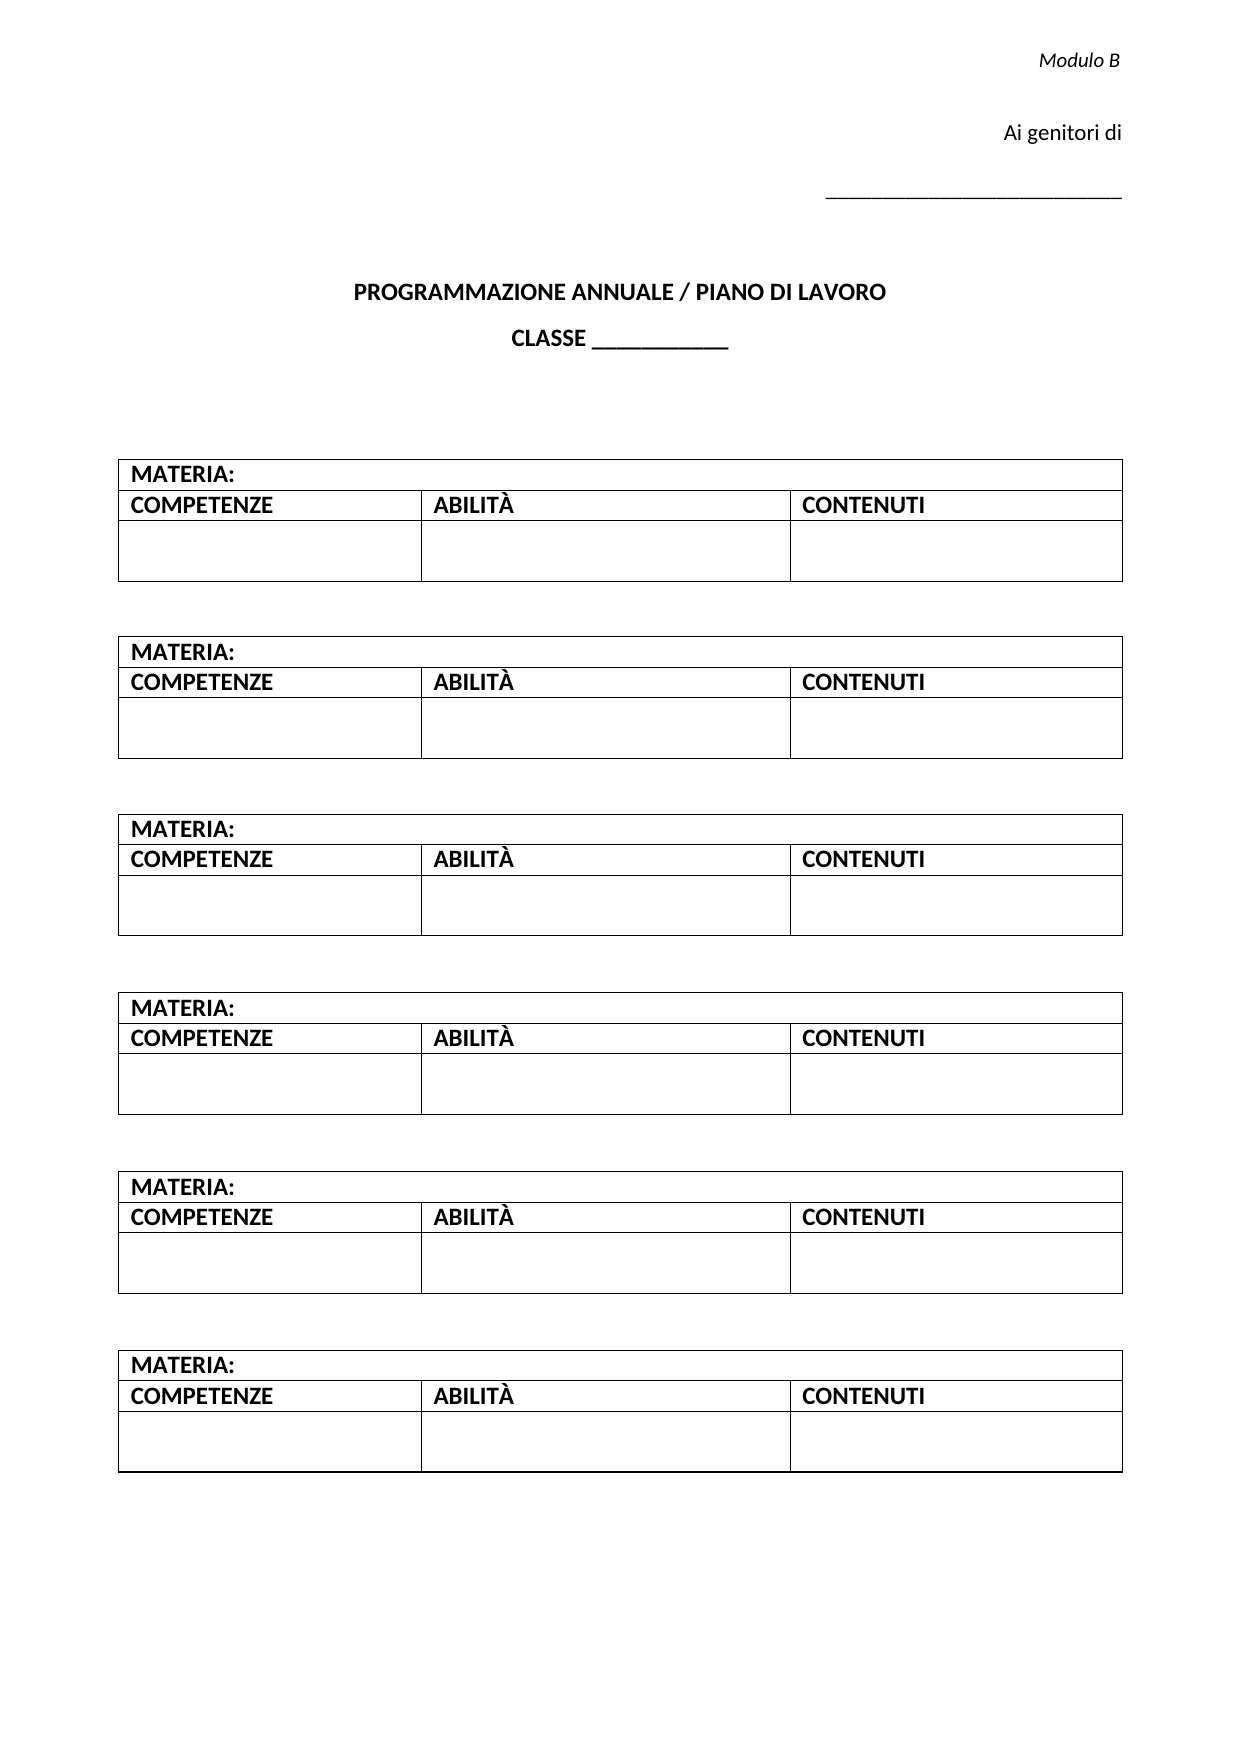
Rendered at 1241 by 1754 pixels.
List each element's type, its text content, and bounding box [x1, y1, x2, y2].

table_cell ABILITÀ [422, 1203, 790, 1232]
table_cell COMPETENZE [119, 668, 421, 697]
table_header MATERIA: [119, 993, 1122, 1023]
table_cell [119, 1412, 421, 1471]
table_cell [119, 1054, 421, 1114]
table_cell [422, 1054, 790, 1114]
table_cell ABILITÀ [422, 491, 790, 520]
text Ai genitori di [118, 118, 1122, 146]
table_header MATERIA: [119, 1172, 1122, 1202]
table_cell COMPETENZE [119, 1381, 421, 1411]
table_cell COMPETENZE [119, 845, 421, 874]
table_cell CONTENUTI [791, 491, 1122, 520]
table_cell [422, 1412, 790, 1471]
table_cell CONTENUTI [791, 845, 1122, 874]
table_cell CONTENUTI [791, 1024, 1122, 1053]
table_header MATERIA: [119, 460, 1122, 489]
table_header MATERIA: [119, 815, 1122, 844]
table_header MATERIA: [119, 1351, 1122, 1380]
table_cell [422, 1233, 790, 1293]
table_cell [791, 1412, 1122, 1471]
table_cell [119, 1233, 421, 1293]
table_cell COMPETENZE [119, 491, 421, 520]
table_cell [791, 698, 1122, 758]
table_cell [791, 876, 1122, 935]
table_header MATERIA: [119, 637, 1122, 667]
table_cell COMPETENZE [119, 1024, 421, 1053]
table_cell [422, 521, 790, 581]
table_cell ABILITÀ [422, 1024, 790, 1053]
table_cell [791, 1054, 1122, 1114]
text __________________________ [118, 174, 1122, 202]
text CLASSE ___________ [118, 322, 1122, 352]
table_cell [422, 876, 790, 935]
text PROGRAMMAZIONE ANNUALE / PIANO DI LAVORO [118, 276, 1122, 306]
table_cell CONTENUTI [791, 1381, 1122, 1411]
table_cell COMPETENZE [119, 1203, 421, 1232]
table_cell [119, 876, 421, 935]
table_cell ABILITÀ [422, 845, 790, 874]
table_cell ABILITÀ [422, 1381, 790, 1411]
table_cell [119, 521, 421, 581]
table_cell ABILITÀ [422, 668, 790, 697]
table_cell CONTENUTI [791, 668, 1122, 697]
table_cell [422, 698, 790, 758]
table_cell [791, 1233, 1122, 1293]
table_cell [791, 521, 1122, 581]
table_cell [119, 698, 421, 758]
table_cell CONTENUTI [791, 1203, 1122, 1232]
